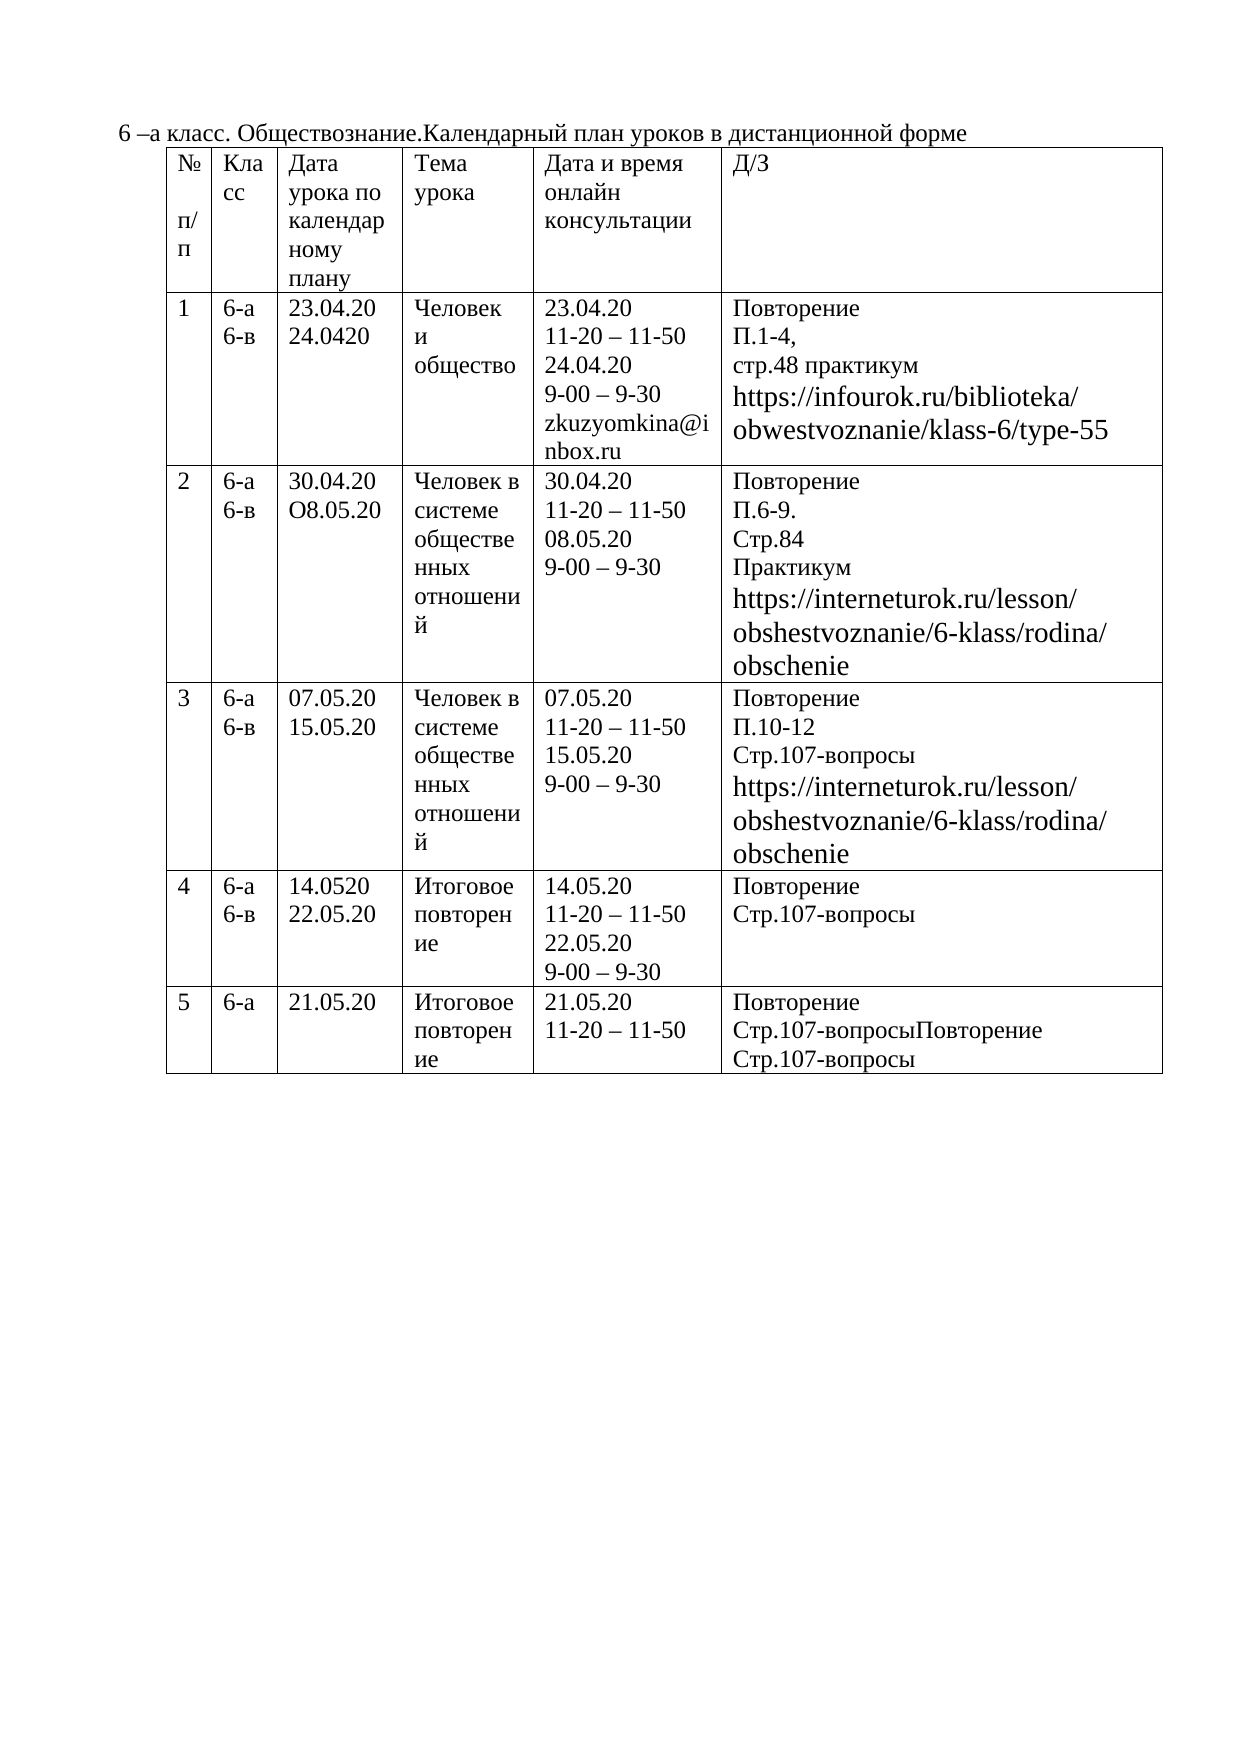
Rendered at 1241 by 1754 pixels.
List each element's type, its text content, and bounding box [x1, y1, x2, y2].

table_cell 07.05.20 15.05.20 [278, 683, 402, 870]
table_cell 2 [167, 466, 211, 682]
table_cell 07.05.20 11-20 – 11-50 15.05.20 9-00 – 9-30 [534, 683, 721, 870]
table_cell 21.05.20 [278, 987, 402, 1073]
table_cell 6-а 6-в [212, 683, 277, 870]
table_cell 5 [167, 987, 211, 1073]
table_cell Итоговое повторение [403, 987, 533, 1073]
list 6 –а класс. Обществознание.Календарный план уроков в дистанционной форме [118, 118, 1152, 147]
table_cell Человек в системе общественных отношений [403, 466, 533, 682]
table_cell 23.04.20 11-20 – 11-50 24.04.20 9-00 – 9-30 zkuzyomkina@inbox.ru [534, 293, 721, 465]
table_cell 30.04.20 О8.05.20 [278, 466, 402, 682]
table_cell 6-а 6-в [212, 871, 277, 986]
table_cell 4 [167, 871, 211, 986]
table_cell 14.05.20 11-20 – 11-50 22.05.20 9-00 – 9-30 [534, 871, 721, 986]
table_cell 3 [167, 683, 211, 870]
table_header Д/З [722, 148, 1162, 292]
table_header Дата и время онлайн консультации [534, 148, 721, 292]
table_cell Человек и общество [403, 293, 533, 465]
table_cell Итоговое повторение [403, 871, 533, 986]
table_cell Повторение П.1-4, стр.48 практикум https://infourok.ru/biblioteka/obwestvoznanie/klass-6/type-55 [722, 293, 1162, 465]
table_cell 1 [167, 293, 211, 465]
table_header Класс [212, 148, 277, 292]
table_cell Повторение Стр.107-вопросыПовторение Стр.107-вопросы [722, 987, 1162, 1073]
table_cell 6-а 6-в [212, 293, 277, 465]
table_cell 30.04.20 11-20 – 11-50 08.05.20 9-00 – 9-30 [534, 466, 721, 682]
table_cell 23.04.20 24.0420 [278, 293, 402, 465]
table_header Дата урока по календарному плану [278, 148, 402, 292]
table_cell Человек в системе общественных отношений [403, 683, 533, 870]
table_cell 6-а [212, 987, 277, 1073]
table_cell Повторение П.6-9. Стр.84 Практикум https://interneturok.ru/lesson/obshestvoznanie/6-klass/rodina/obschenie [722, 466, 1162, 682]
table_header Тема урока [403, 148, 533, 292]
table_cell 14.0520 22.05.20 [278, 871, 402, 986]
table_cell Повторение П.10-12 Стр.107-вопросы https://interneturok.ru/lesson/obshestvoznanie/6-klass/rodina/obschenie [722, 683, 1162, 870]
table_cell 21.05.20 11-20 – 11-50 [534, 987, 721, 1073]
table_cell Повторение Стр.107-вопросы [722, 871, 1162, 986]
table_header № п/п [167, 148, 211, 292]
table_cell 6-а 6-в [212, 466, 277, 682]
